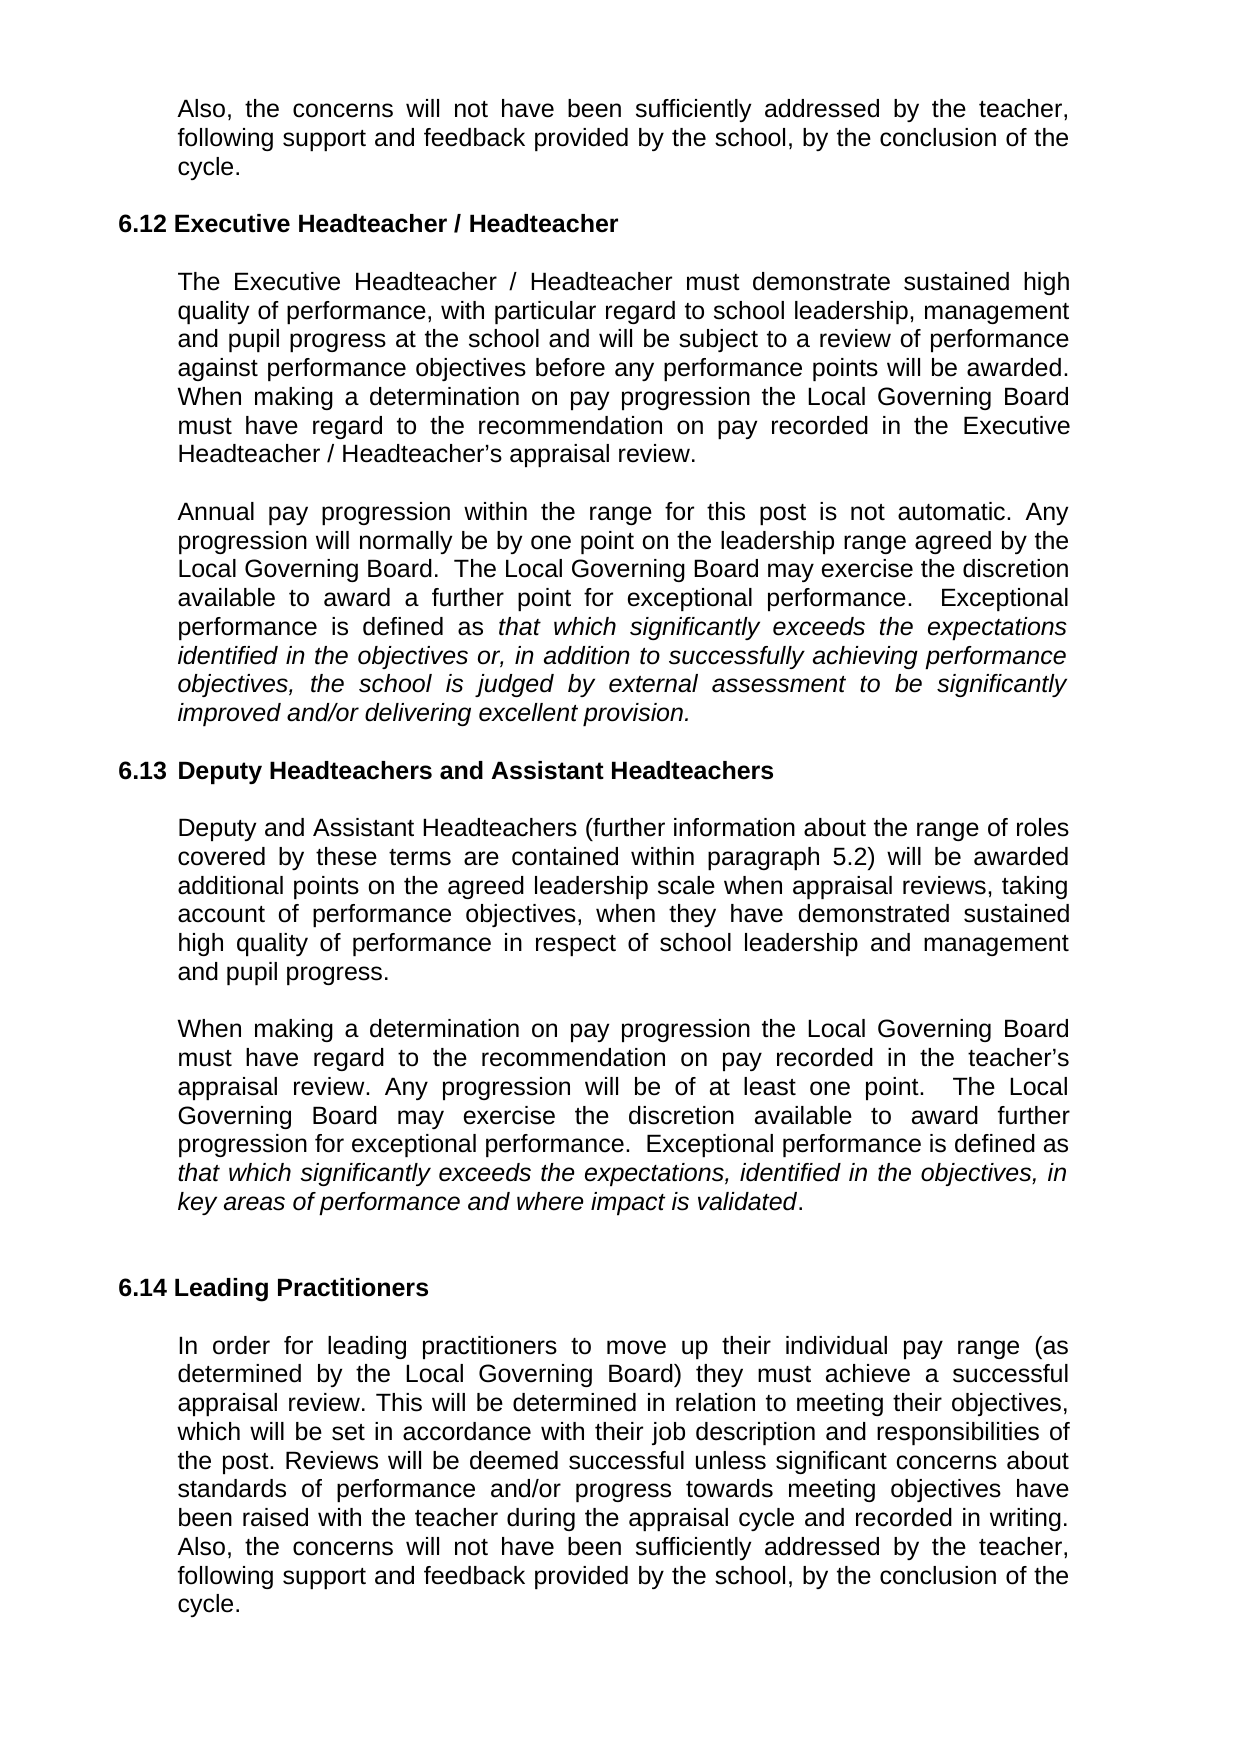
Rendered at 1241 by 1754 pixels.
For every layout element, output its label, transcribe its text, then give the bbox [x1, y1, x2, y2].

text 6.14 Leading Practitioners [118, 1273, 1071, 1302]
text In order for leading practitioners to move up their individual pay range (as determined by the Local Governing Board) they must achieve a successful appraisal review. This will be determined in relation to meeting their objectives, which will be set in accordance with their job description and responsibilities of the post. Reviews will be deemed successful unless significant concerns about standards of performance and/or progress towards meeting objectives have been raised with the teacher during the appraisal cycle and recorded in writing. Also, the concerns will not have been sufficiently addressed by the teacher, following support and feedback provided by the school, by the conclusion of the cycle. [177, 1331, 1071, 1618]
text Deputy and Assistant Headteachers (further information about the range of roles covered by these terms are contained within paragraph 5.2) will be awarded additional points on the agreed leadership scale when appraisal reviews, taking account of performance objectives, when they have demonstrated sustained high quality of performance in respect of school leadership and management and pupil progress. [177, 813, 1071, 986]
text When making a determination on pay progression the Local Governing Board must have regard to the recommendation on pay recorded in the teacher’s appraisal review. Any progression will be of at least one point. The Local Governing Board may exercise the discretion available to award further progression for exceptional performance. Exceptional performance is defined as that which significantly exceeds the expectations, identified in the objectives, in key areas of performance and where impact is validated. [177, 1014, 1071, 1216]
text Also, the concerns will not have been sufficiently addressed by the teacher, following support and feedback provided by the school, by the conclusion of the cycle. [177, 94, 1071, 181]
text Annual pay progression within the range for this post is not automatic. Any progression will normally be by one point on the leadership range agreed by the Local Governing Board. The Local Governing Board may exercise the discretion available to award a further point for exceptional performance. Exceptional performance is defined as that which significantly exceeds the expectations identified in the objectives or, in addition to successfully achieving performance objectives, the school is judged by external assessment to be significantly improved and/or delivering excellent provision. [177, 497, 1071, 727]
text 6.12 Executive Headteacher / Headteacher [118, 209, 1071, 238]
text The Executive Headteacher / Headteacher must demonstrate sustained high quality of performance, with particular regard to school leadership, management and pupil progress at the school and will be subject to a review of performance against performance objectives before any performance points will be awarded. When making a determination on pay progression the Local Governing Board must have regard to the recommendation on pay recorded in the Executive Headteacher / Headteacher’s appraisal review. [177, 267, 1071, 468]
text 6.13 Deputy Headteachers and Assistant Headteachers [118, 756, 1071, 784]
